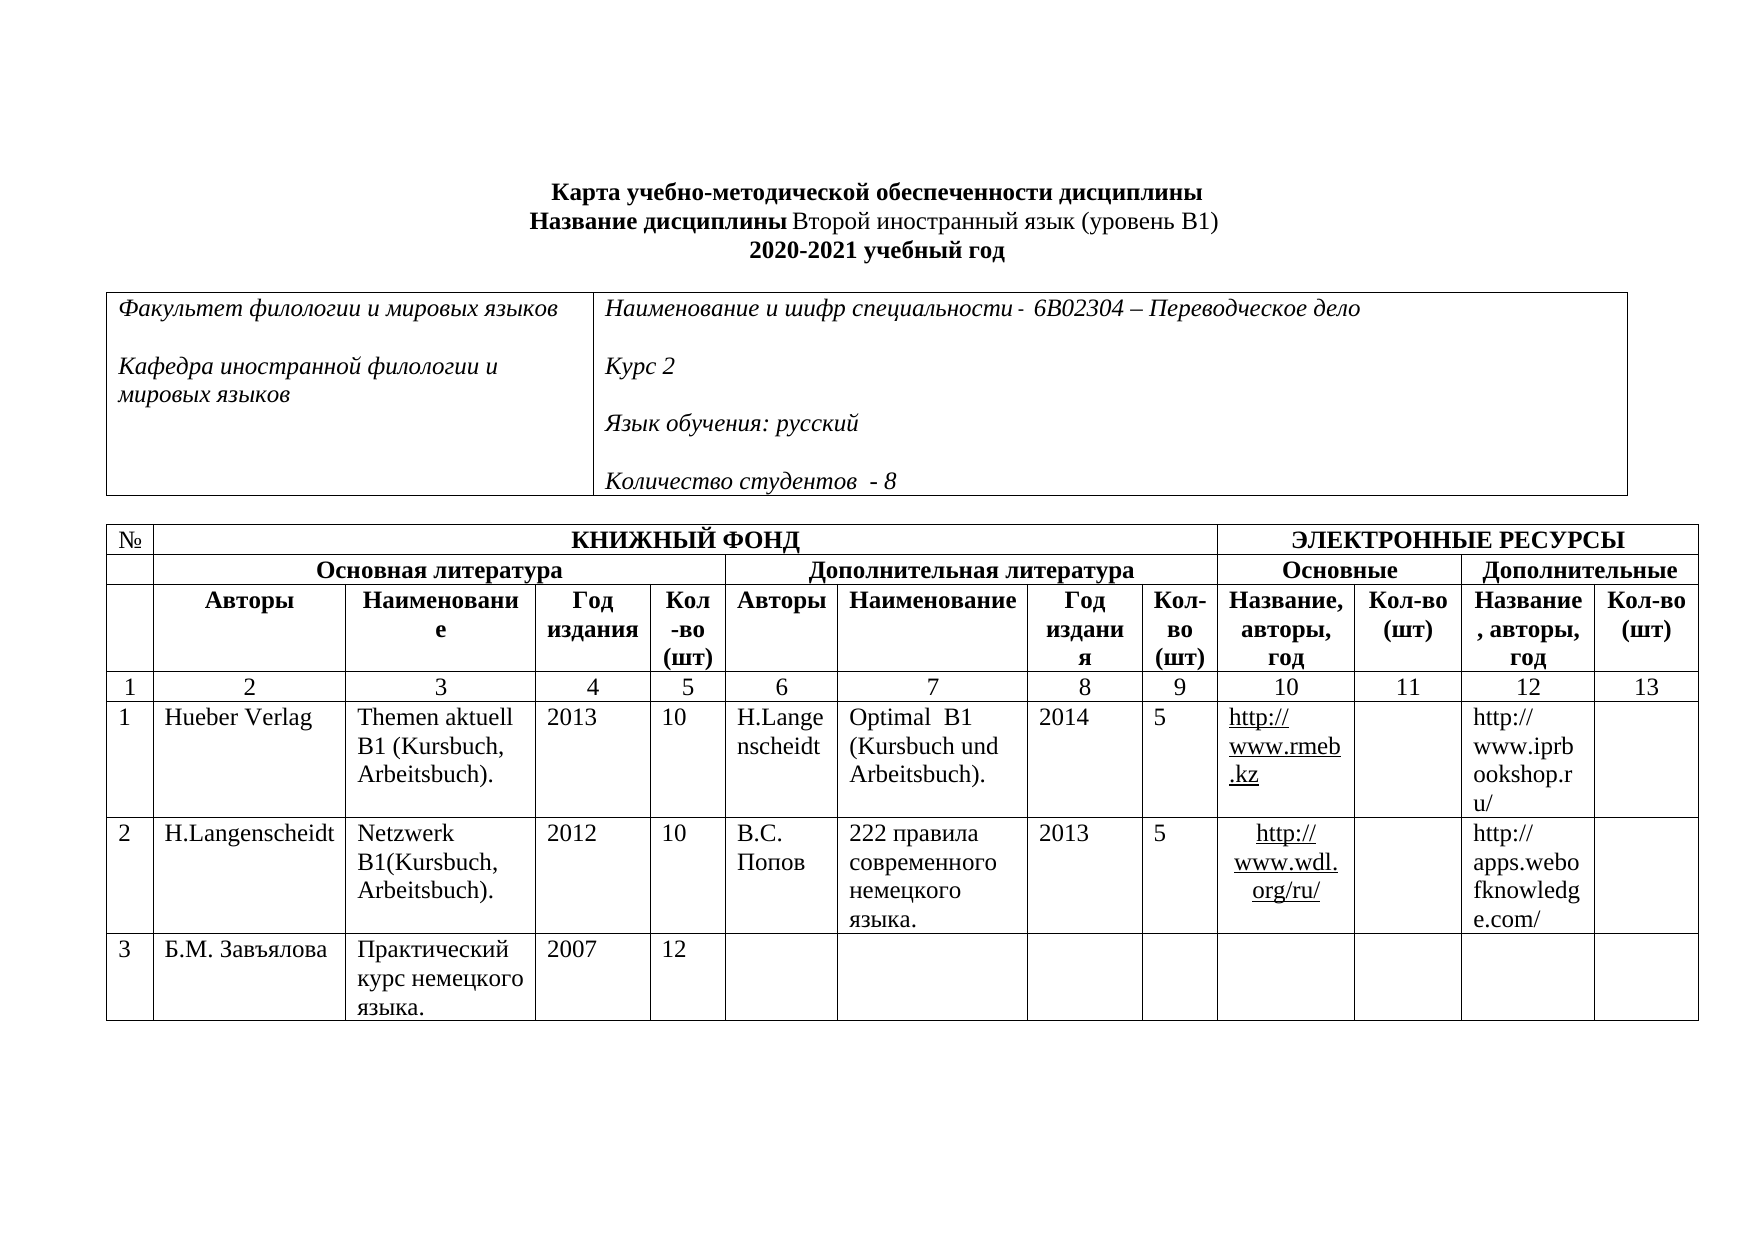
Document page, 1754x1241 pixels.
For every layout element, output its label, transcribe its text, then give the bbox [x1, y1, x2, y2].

table_cell Hueber Verlag [154, 702, 345, 817]
table_cell Основные [1218, 555, 1461, 584]
table_cell 10 [1218, 672, 1354, 701]
table_cell 2013 [536, 702, 650, 817]
text Название дисциплины Второй иностранный язык (уровень В1) [118, 206, 1636, 235]
table_cell Авторы [154, 585, 345, 671]
table_cell [1462, 934, 1594, 1020]
table_cell 2007 [536, 934, 650, 1020]
table_cell 9 [1143, 672, 1217, 701]
table_cell 6 [726, 672, 837, 701]
table_cell 5 [1143, 818, 1217, 933]
table_cell [1595, 934, 1698, 1020]
table_cell 5 [1143, 702, 1217, 817]
table_cell 2013 [1028, 818, 1142, 933]
table_cell Основная литература [154, 555, 725, 584]
table_cell http://www.rmeb.kz [1218, 702, 1354, 817]
table_cell 8 [1028, 672, 1142, 701]
table_cell Год издания [1028, 585, 1142, 671]
table_cell Optimal В1 (Kursbuch und Arbeitsbuch). [838, 702, 1027, 817]
table_cell 4 [536, 672, 650, 701]
table_cell Дополнительная литература [726, 555, 1217, 584]
table_cell Год издания [536, 585, 650, 671]
table_cell H.Langenscheidt [726, 702, 837, 817]
table_cell 222 правила современного немецкого языка. [838, 818, 1027, 933]
table_cell [1595, 702, 1698, 817]
table_cell 2 [154, 672, 345, 701]
table_cell Наименование [346, 585, 535, 671]
table_cell [107, 585, 153, 671]
table_cell Б.М. Завъялова [154, 934, 345, 1020]
table_cell [1355, 934, 1461, 1020]
table_cell Кол-во (шт) [1143, 585, 1217, 671]
table_cell 10 [651, 818, 725, 933]
table_cell Название, авторы, год [1462, 585, 1594, 671]
table_cell [107, 555, 153, 584]
table_cell Themen aktuell В1 (Kursbuch, Arbeitsbuch). [346, 702, 535, 817]
table_cell 13 [1595, 672, 1698, 701]
table_cell [1143, 934, 1217, 1020]
table_cell http://apps.webofknowledge.com/ [1462, 818, 1594, 933]
table_cell [726, 934, 837, 1020]
table_cell [1355, 818, 1461, 933]
table_cell [1355, 702, 1461, 817]
table_cell Авторы [726, 585, 837, 671]
table_cell [1028, 934, 1142, 1020]
table_cell 3 [346, 672, 535, 701]
table_cell Кол-во (шт) [651, 585, 725, 671]
table_cell 2 [107, 818, 153, 933]
table_cell Название, авторы, год [1218, 585, 1354, 671]
table_header ЭЛЕКТРОННЫЕ РЕСУРСЫ [1218, 525, 1698, 554]
table_cell Практический курс немецкого языка. [346, 934, 535, 1020]
table_cell 12 [651, 934, 725, 1020]
table_cell 1 [107, 702, 153, 817]
table_cell H.Langenscheidt [154, 818, 345, 933]
table_cell Netzwerk В1(Kursbuch, Arbeitsbuch). [346, 818, 535, 933]
table_cell 2014 [1028, 702, 1142, 817]
table_header Наименование и шифр специальности - 6В02304 – Переводческое дело Курс 2 Язык обучения: русский Количество студентов - 8 [594, 293, 1627, 494]
table_cell http://www.iprbookshop.ru/ [1462, 702, 1594, 817]
table_cell 7 [838, 672, 1027, 701]
table_cell В.С. Попов [726, 818, 837, 933]
table_cell Кол-во (шт) [1355, 585, 1461, 671]
text Карта учебно-методической обеспеченности дисциплины [118, 177, 1636, 206]
table_cell Наименование [838, 585, 1027, 671]
table_cell [1218, 934, 1354, 1020]
table_header № [107, 525, 153, 554]
table_cell [1595, 818, 1698, 933]
table_cell 10 [651, 702, 725, 817]
table_cell 1 [107, 672, 153, 701]
table_header Факультет филологии и мировых языков Кафедра иностранной филологии и мировых языков [107, 293, 593, 494]
table_cell Дополнительные [1462, 555, 1698, 584]
table_cell 5 [651, 672, 725, 701]
table_cell 11 [1355, 672, 1461, 701]
table_cell 2012 [536, 818, 650, 933]
table_cell Кол-во (шт) [1595, 585, 1698, 671]
text 2020-2021 учебный год [118, 235, 1636, 263]
table_cell 3 [107, 934, 153, 1020]
table_header КНИЖНЫЙ ФОНД [154, 525, 1217, 554]
table_cell 12 [1462, 672, 1594, 701]
table_cell [838, 934, 1027, 1020]
table_cell http://www.wdl.org/ru/ [1218, 818, 1354, 933]
